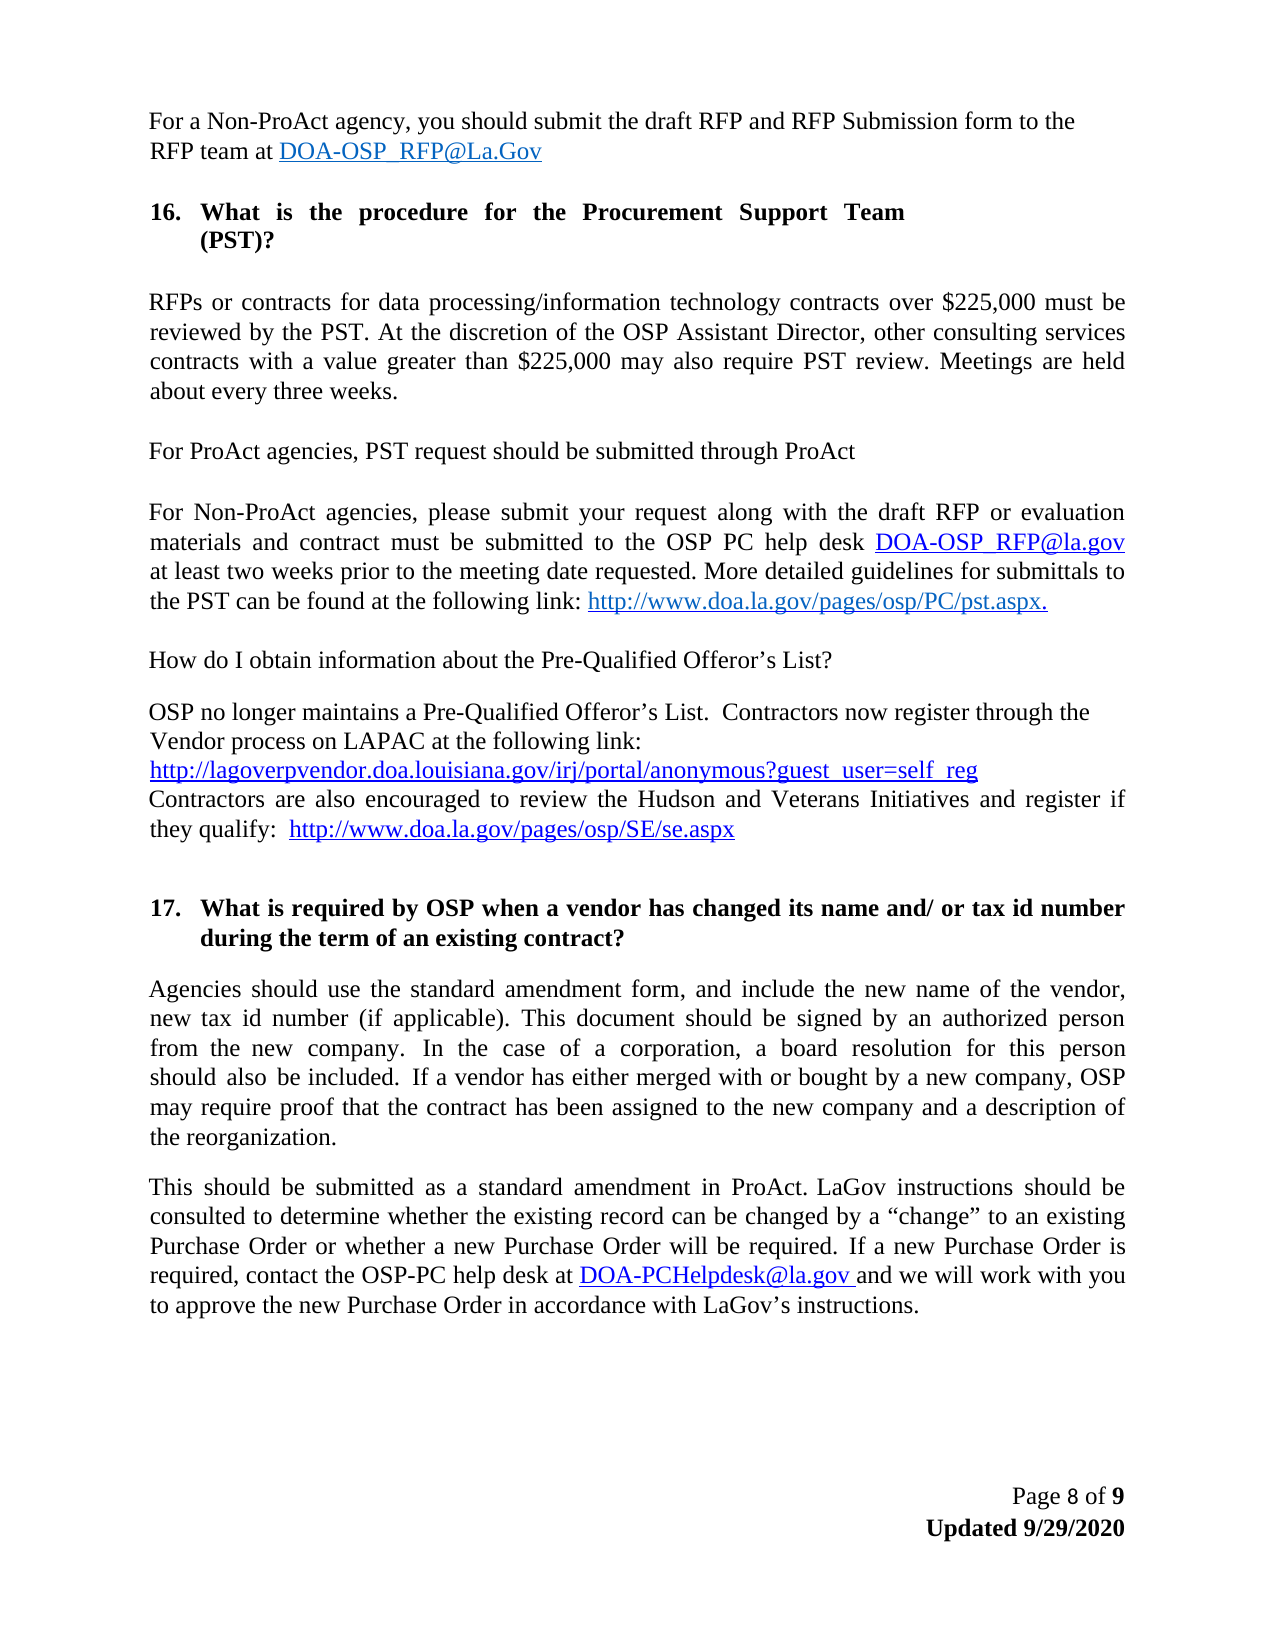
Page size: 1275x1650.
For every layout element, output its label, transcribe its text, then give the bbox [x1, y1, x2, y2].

subtitle What is required by OSP when a vendor has changed its name and/ or tax id number during the term of an existing contract? [150, 893, 1125, 951]
text For a Non-ProAct agency, you should submit the draft RFP and RFP Submission form to the RFP team at DOA-OSP_RFP@La.Gov [148, 106, 1126, 164]
text How do I obtain information about the Pre-Qualified Offeror’s List? [148, 645, 1126, 674]
text For ProAct agencies, PST request should be submitted through ProAct [148, 436, 855, 465]
text OSP no longer maintains a Pre-Qualified Offeror’s List. Contractors now register through the Vendor process on LAPAC at the following link: http://lagoverpvendor.doa.louisiana.gov/irj/portal/anonymous?guest_user=self_reg [148, 697, 1137, 784]
text RFPs or contracts for data processing/information technology contracts over $225,000 must be reviewed by the PST. At the discretion of the OSP Assistant Director, other consulting services contracts with a value greater than $225,000 may also require PST review. Meetings are held about every three weeks. [148, 287, 1126, 404]
subtitle What is the procedure for the Procurement Support Team (PST)? [150, 197, 905, 254]
text This should be submitted as a standard amendment in ProAct. LaGov instructions should be consulted to determine whether the existing record can be changed by a “change” to an existing Purchase Order or whether a new Purchase Order will be required. If a new Purchase Order is required, contact the OSP-PC help desk at DOA-PCHelpdesk@la.gov and we will work with you to approve the new Purchase Order in accordance with LaGov’s instructions. [148, 1172, 1126, 1319]
text Contractors are also encouraged to review the Hudson and Veterans Initiatives and register if they qualify: http://www.doa.la.gov/pages/osp/SE/se.aspx [148, 784, 1126, 842]
text For Non-ProAct agencies, please submit your request along with the draft RFP or evaluation materials and contract must be submitted to the OSP PC help desk DOA-OSP_RFP@la.gov at least two weeks prior to the meeting date requested. More detailed guidelines for submittals to the PST can be found at the following link: http://www.doa.la.gov/pages/osp/PC/pst.aspx. [148, 497, 1126, 615]
text Agencies should use the standard amendment form, and include the new name of the vendor, new tax id number (if applicable). This document should be signed by an authorized person from the new company. In the case of a corporation, a board resolution for this person should also be included. If a vendor has either merged with or bought by a new company, OSP may require proof that the contract has been assigned to the new company and a description of the reorganization. [148, 974, 1126, 1150]
